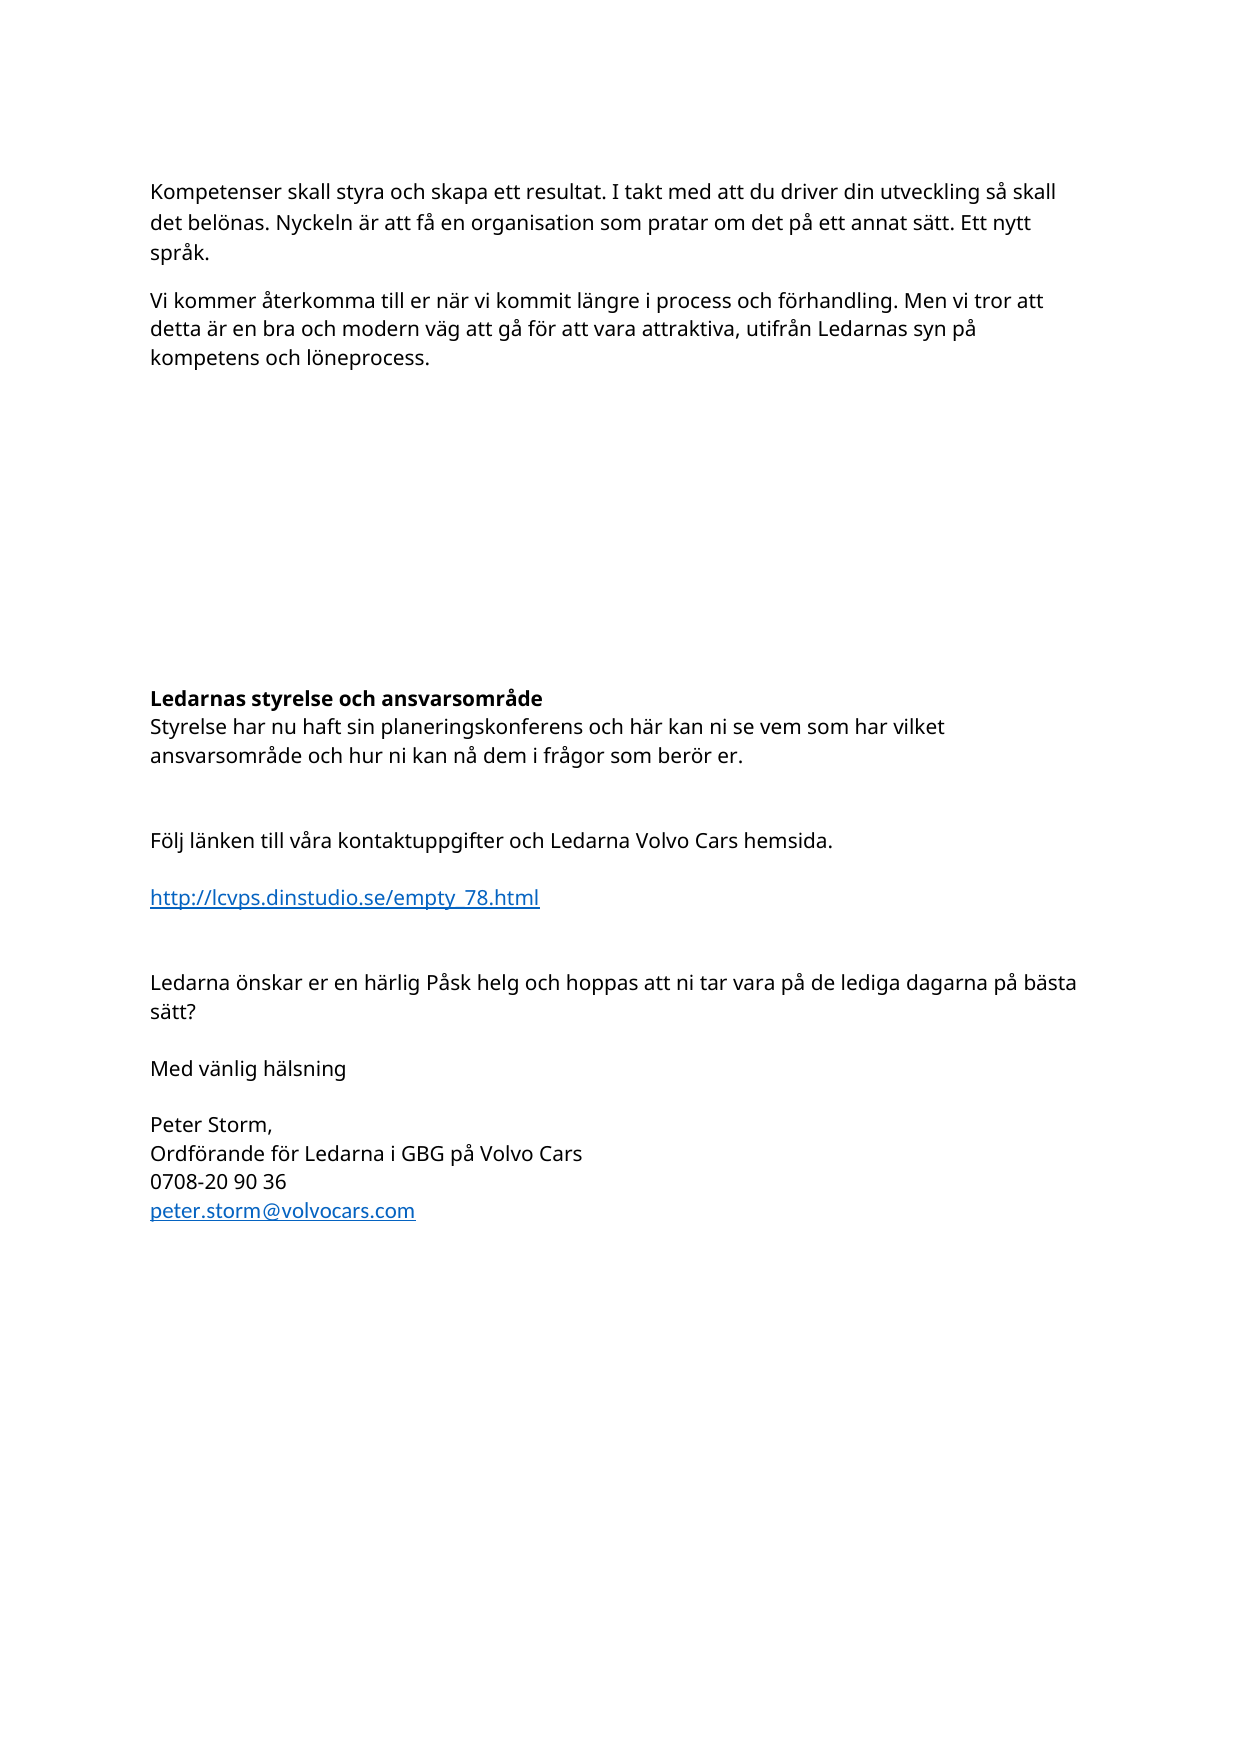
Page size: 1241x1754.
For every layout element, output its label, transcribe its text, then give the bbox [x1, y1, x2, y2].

text Styrelse har nu haft sin planeringskonferens och här kan ni se vem som har vilket ansvarsområde och hur ni kan nå dem i frågor som berör er. [150, 712, 1090, 769]
text Ledarnas styrelse och ansvarsområde [150, 684, 1090, 712]
text Ordförande för Ledarna i GBG på Volvo Cars [150, 1139, 1090, 1167]
text Ledarna önskar er en härlig Påsk helg och hoppas att ni tar vara på de lediga dagarna på bästa sätt? [150, 968, 1090, 1025]
text Följ länken till våra kontaktuppgifter och Ledarna Volvo Cars hemsida. [150, 826, 1090, 854]
text Kompetenser skall styra och skapa ett resultat. I takt med att du driver din utveckling så skall det belönas. Nyckeln är att få en organisation som pratar om det på ett annat sätt. Ett nytt språk. [150, 177, 1090, 267]
text http://lcvps.dinstudio.se/empty_78.html [150, 883, 1090, 911]
text Peter Storm, [150, 1111, 1090, 1139]
text 0708-20 90 36 [150, 1167, 1090, 1196]
text Med vänlig hälsning [150, 1054, 1090, 1082]
text Vi kommer återkomma till er när vi kommit längre i process och förhandling. Men vi tror att detta är en bra och modern väg att gå för att vara attraktiva, utifrån Ledarnas syn på kompetens och löneprocess. [150, 286, 1090, 371]
text peter.storm@volvocars.com [150, 1196, 1090, 1224]
